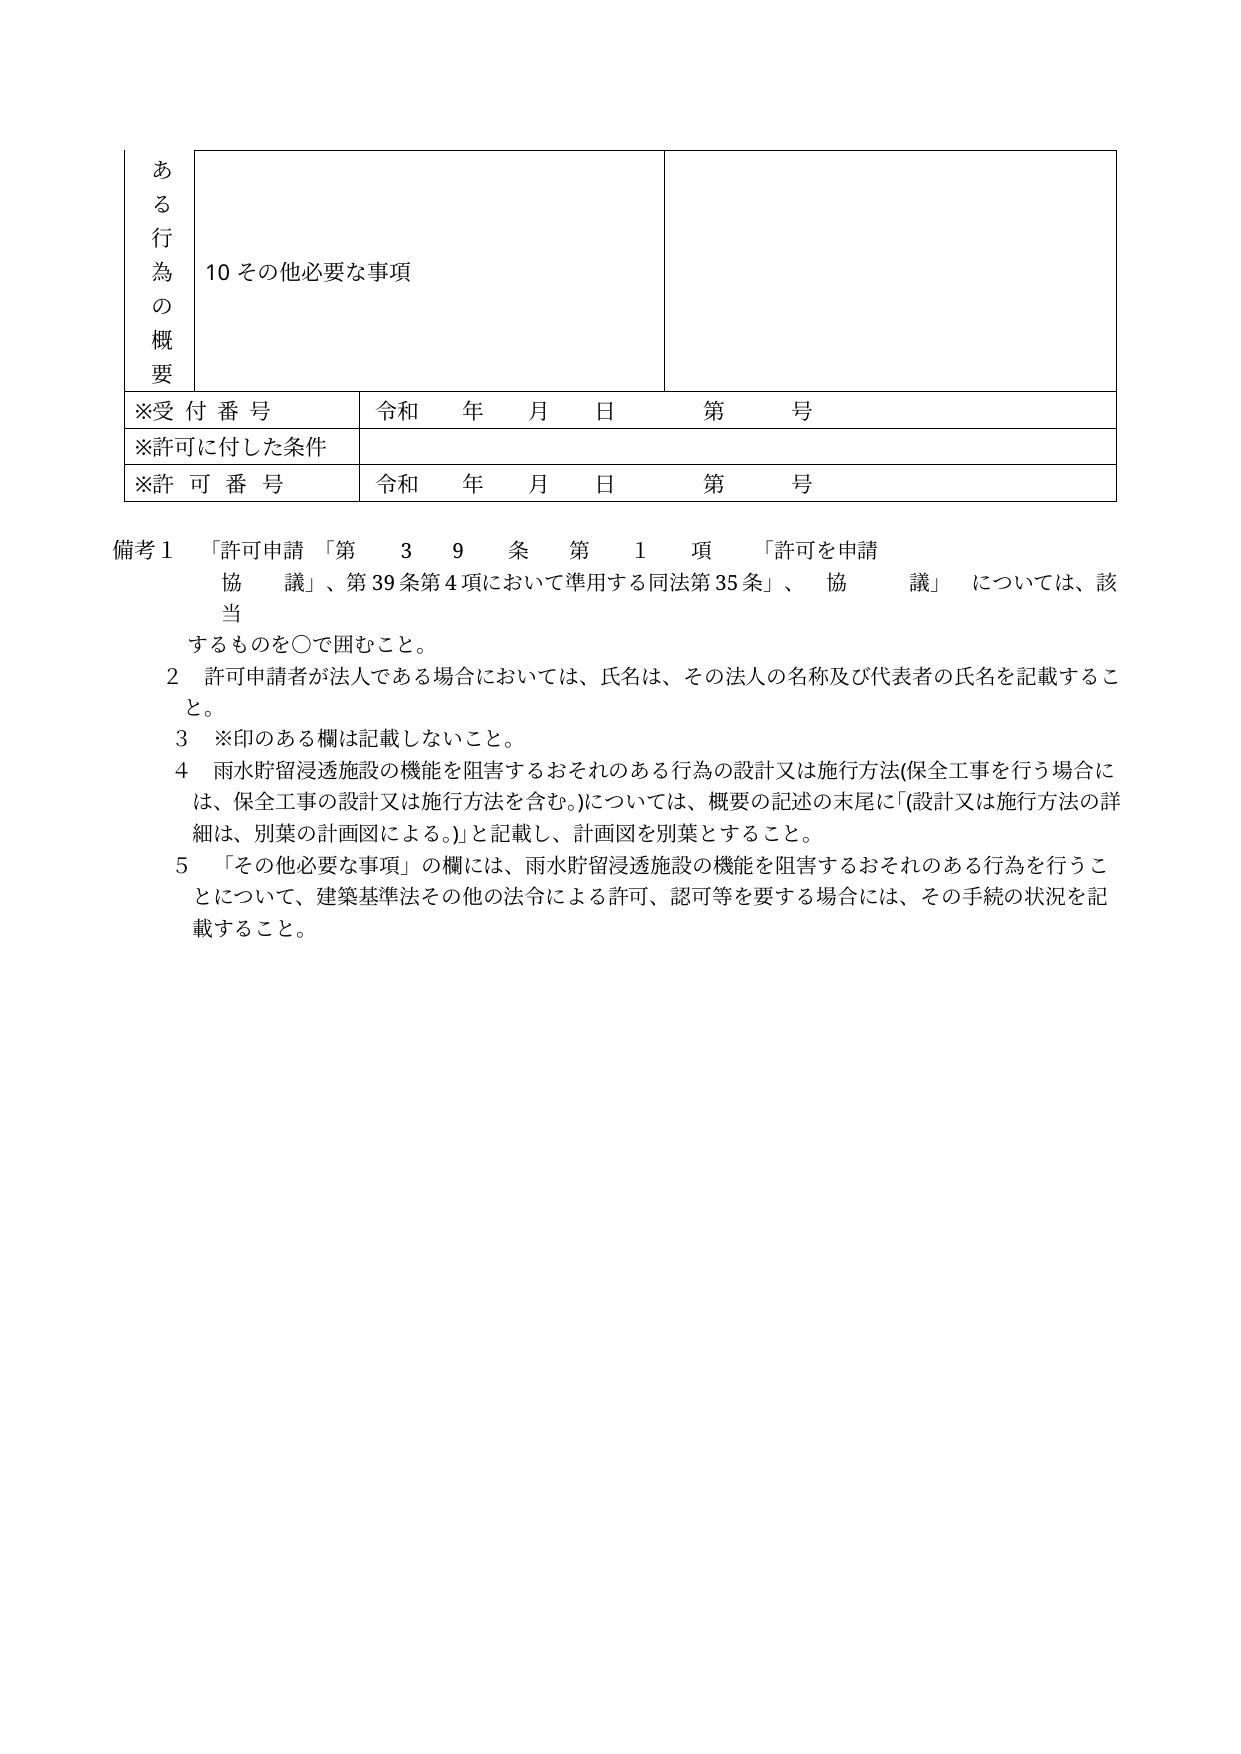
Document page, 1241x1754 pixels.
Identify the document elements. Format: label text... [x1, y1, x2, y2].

text 載すること。 [171, 912, 1128, 942]
text ２ 許可申請者が法人である場合においては、氏名は、その法人の名称及び代表者の氏名を記載すること。 [162, 660, 1128, 721]
text するものを○で囲むこと。 [187, 629, 1128, 658]
table_cell [665, 151, 1116, 391]
text とについて、建築基準法その他の法令による許可、認可等を要する場合には、その手続の状況を記 [171, 881, 1128, 910]
table_cell ※許可に付した条件 [125, 429, 359, 464]
table_cell 10 その他必要な事項 [195, 151, 664, 391]
text 細は、別葉の計画図による｡)｣と記載し、計画図を別葉とすること。 [171, 817, 1128, 847]
text 備考１ 「許可申請 「第39条第１項 「許可を申請 協 議」、第39条第4項において準用する同法第35条」、 協 議」 については、該当 [112, 533, 1128, 627]
table_cell 令和 年 月 日 第 号 [360, 392, 1116, 427]
text は、保全工事の設計又は施行方法を含む｡)については、概要の記述の末尾に｢(設計又は施行方法の詳 [171, 786, 1128, 816]
text ４ 雨水貯留浸透施設の機能を阻害するおそれのある行為の設計又は施行方法(保全工事を行う場合に [171, 754, 1128, 784]
text ３ ※印のある欄は記載しないこと。 [171, 723, 1128, 752]
text ５ 「その他必要な事項」の欄には、雨水貯留浸透施設の機能を阻害するおそれのある行為を行うこ [171, 849, 1128, 879]
table_cell [360, 429, 1116, 464]
table_cell ※許 可 番 号 [125, 465, 359, 501]
table_cell ※受 付 番 号 [125, 392, 359, 427]
table_cell 令和 年 月 日 第 号 [360, 465, 1116, 501]
